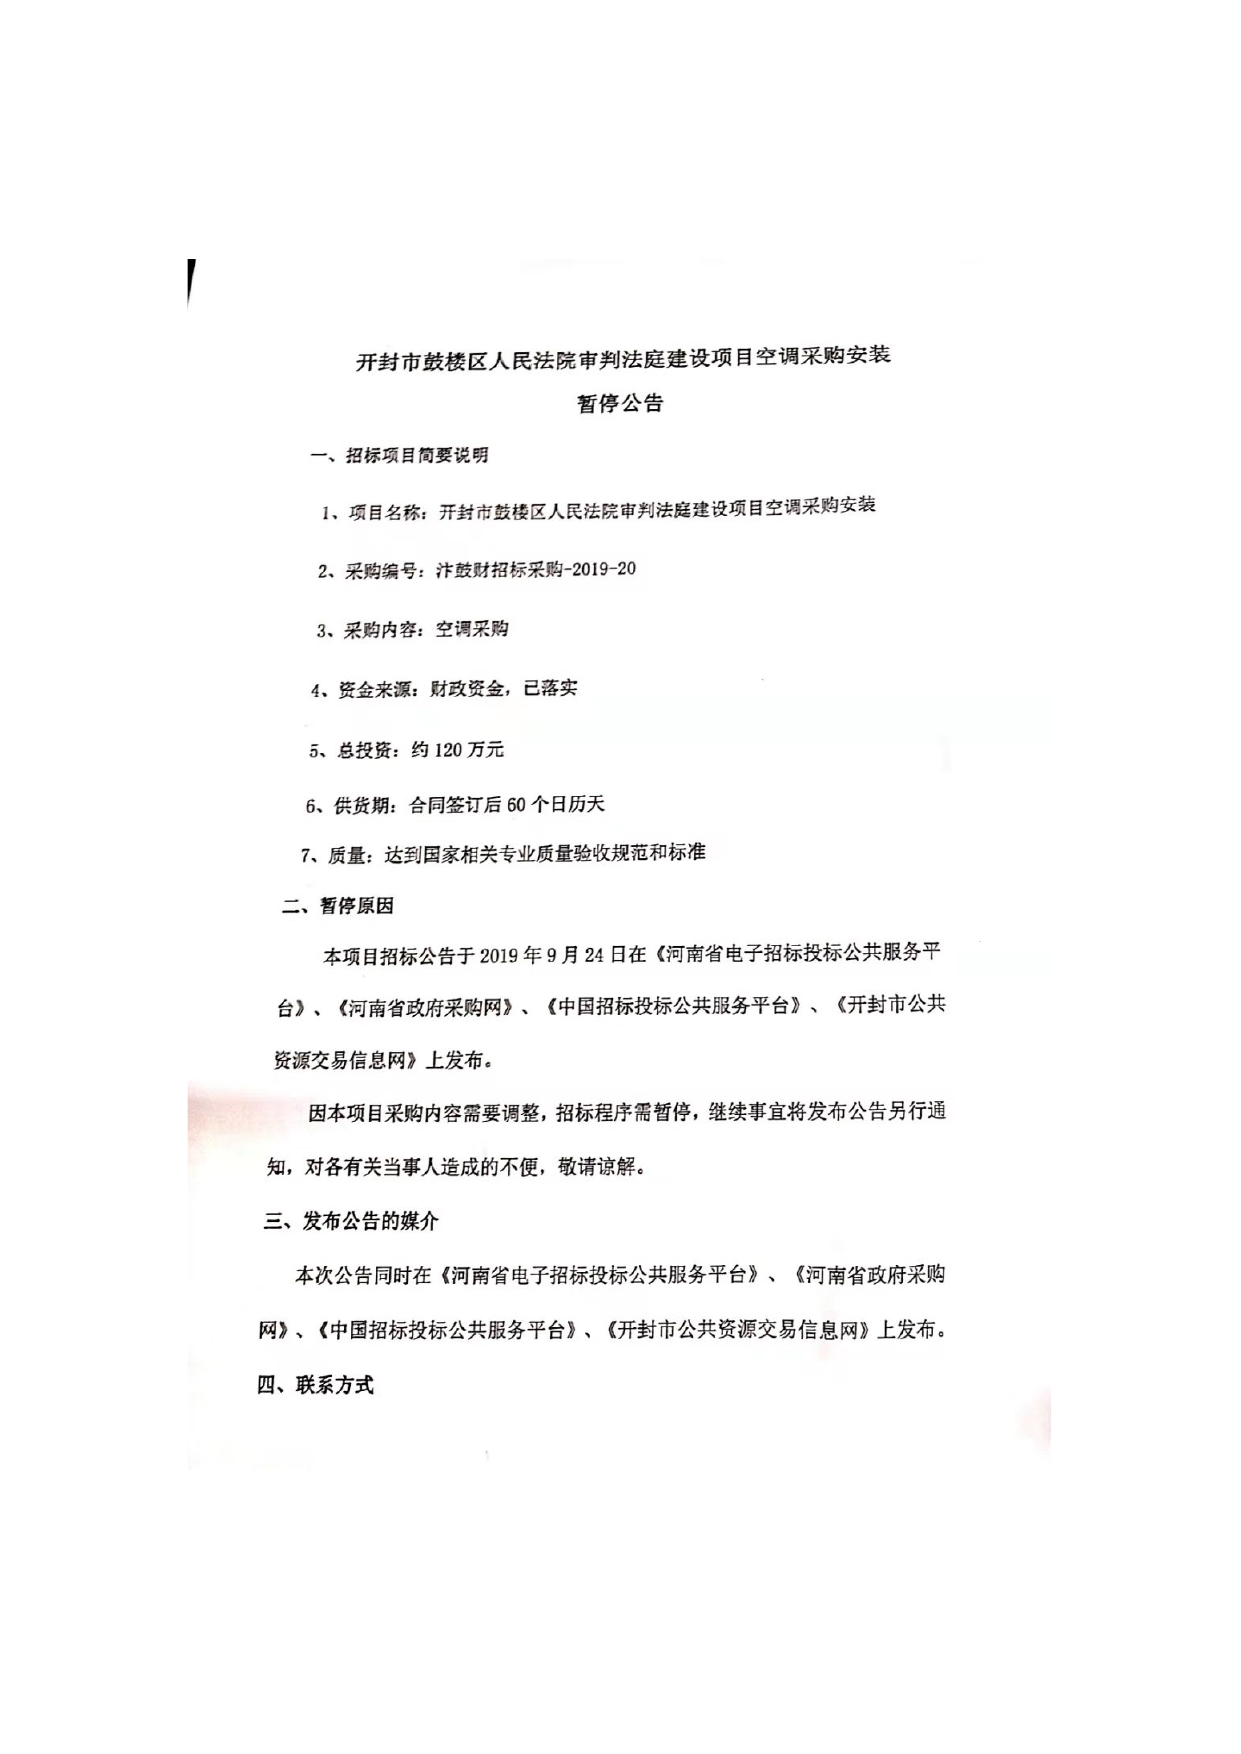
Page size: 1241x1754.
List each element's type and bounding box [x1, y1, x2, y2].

picture [187, 259, 1052, 1471]
